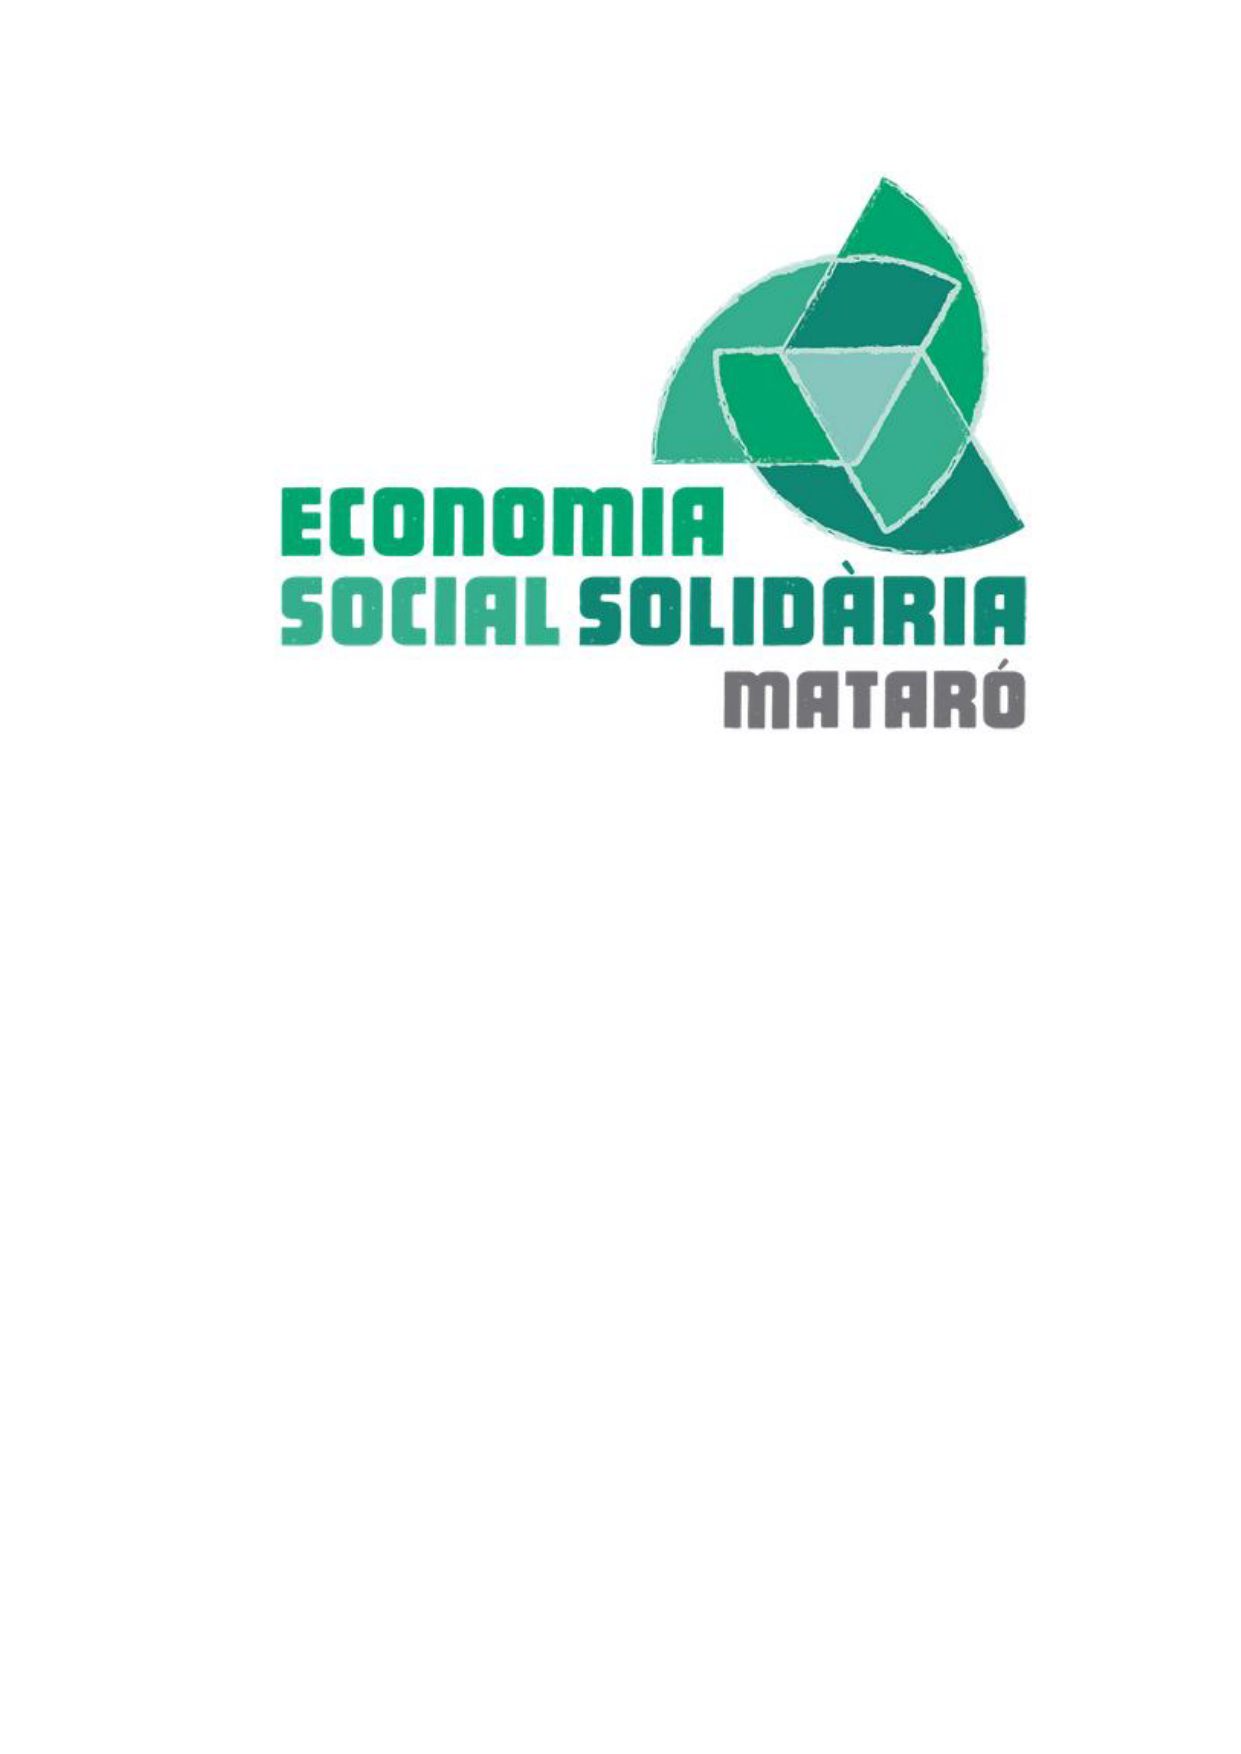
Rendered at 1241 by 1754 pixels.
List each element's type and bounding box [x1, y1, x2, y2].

picture [177, 147, 1063, 787]
